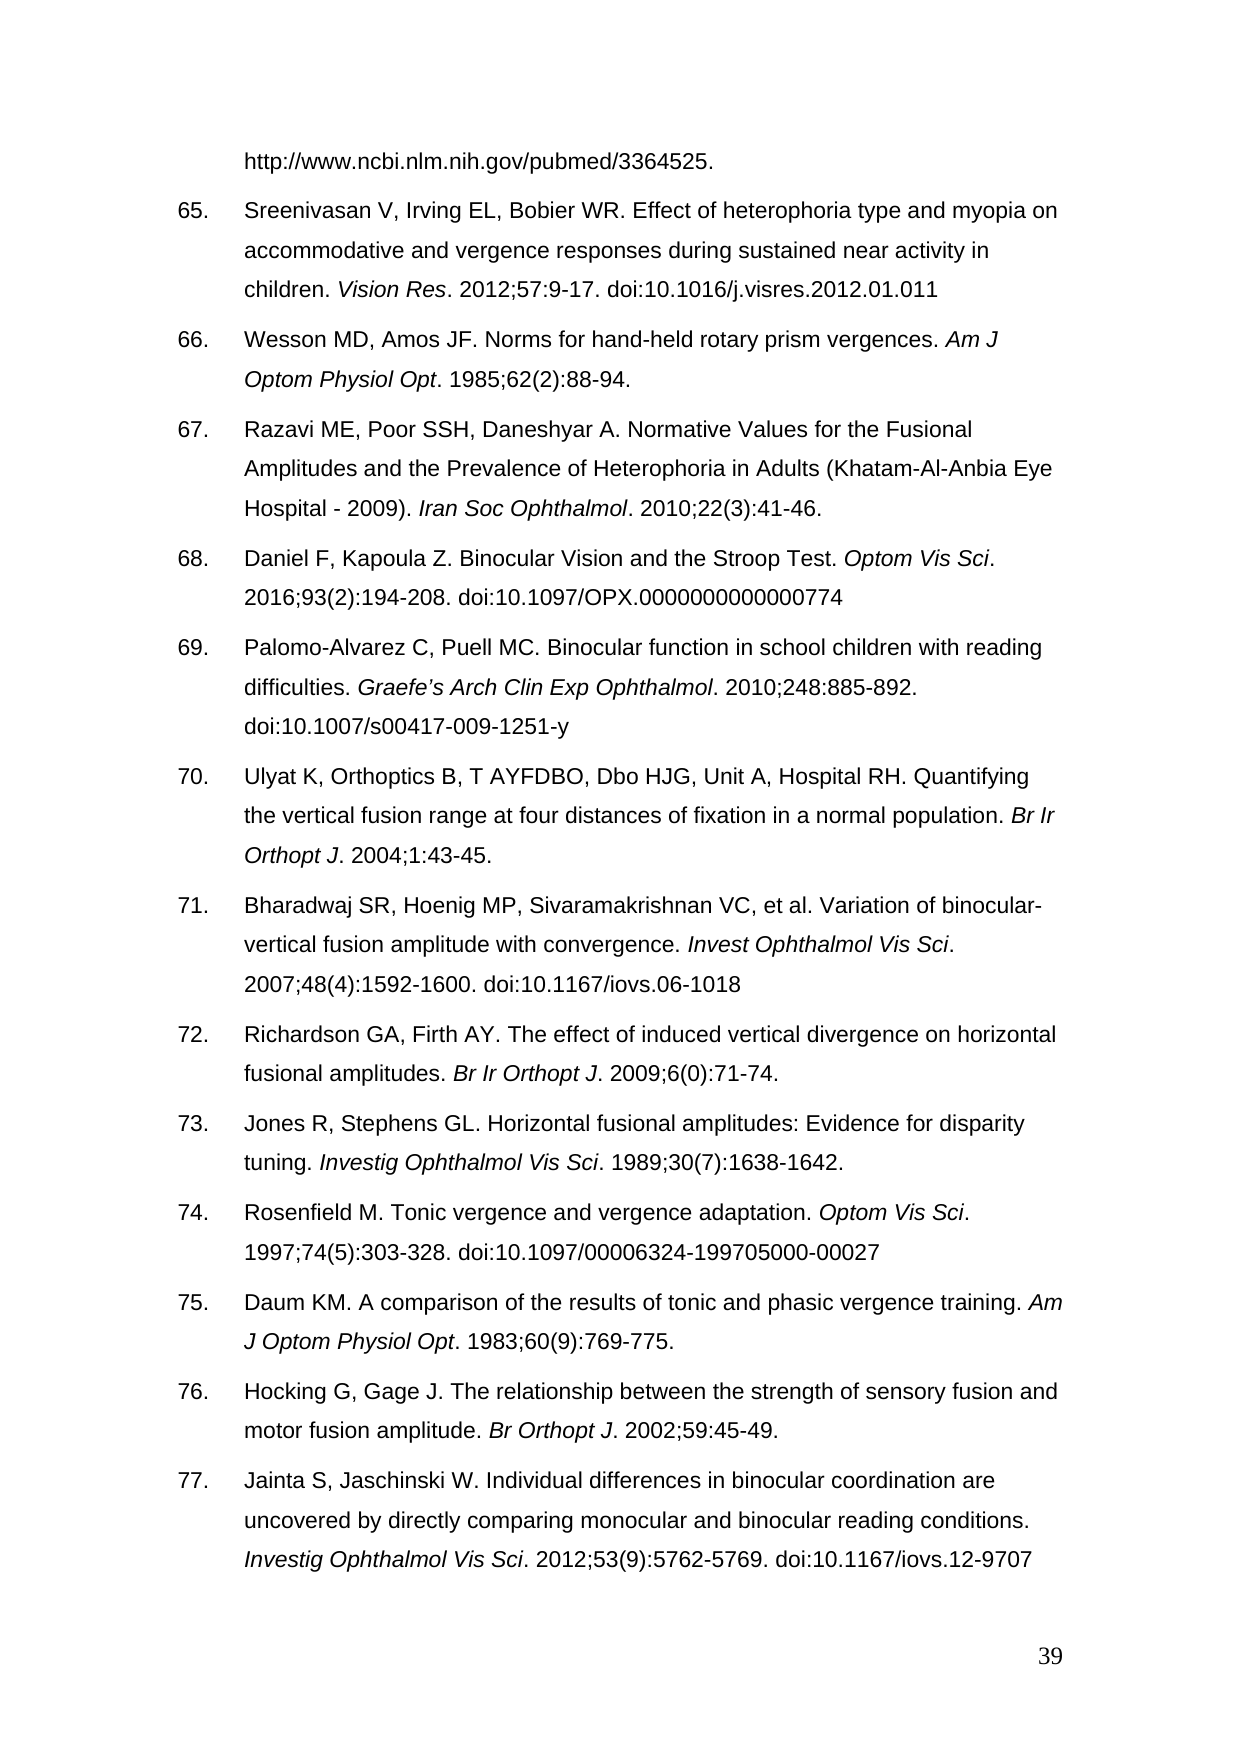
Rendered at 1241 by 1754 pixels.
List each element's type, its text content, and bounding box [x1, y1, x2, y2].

text 66. Wesson MD, Amos JF. Norms for hand-held rotary prism vergences. Am J Optom Physiol Opt. 1985;62(2):88-94. [177, 326, 1063, 392]
text 75. Daum KM. A comparison of the results of tonic and phasic vergence training. Am J Optom Physiol Opt. 1983;60(9):769-775. [177, 1289, 1063, 1354]
text 68. Daniel F, Kapoula Z. Binocular Vision and the Stroop Test. Optom Vis Sci. 2016;93(2):194-208. doi:10.1097/OPX.0000000000000774 [177, 544, 1063, 610]
text 70. Ulyat K, Orthoptics B, T AYFDBO, Dbo HJG, Unit A, Hospital RH. Quantifying the vertical fusion range at four distances of fixation in a normal population. Br Ir Orthopt J. 2004;1:43-45. [177, 763, 1063, 868]
text 65. Sreenivasan V, Irving EL, Bobier WR. Effect of heterophoria type and myopia on accommodative and vergence responses during sustained near activity in children. Vision Res. 2012;57:9-17. doi:10.1016/j.visres.2012.01.011 [177, 197, 1063, 303]
text 74. Rosenfield M. Tonic vergence and vergence adaptation. Optom Vis Sci. 1997;74(5):303-328. doi:10.1097/00006324-199705000-00027 [177, 1199, 1063, 1265]
text 77. Jainta S, Jaschinski W. Individual differences in binocular coordination are uncovered by directly comparing monocular and binocular reading conditions. Investig Ophthalmol Vis Sci. 2012;53(9):5762-5769. doi:10.1167/iovs.12-9707 [177, 1467, 1063, 1573]
text 72. Richardson GA, Firth AY. The effect of induced vertical divergence on horizontal fusional amplitudes. Br Ir Orthopt J. 2009;6(0):71-74. [177, 1021, 1063, 1086]
text 67. Razavi ME, Poor SSH, Daneshyar A. Normative Values for the Fusional Amplitudes and the Prevalence of Heterophoria in Adults (Khatam-Al-Anbia Eye Hospital - 2009). Iran Soc Ophthalmol. 2010;22(3):41-46. [177, 416, 1063, 521]
text 71. Bharadwaj SR, Hoenig MP, Sivaramakrishnan VC, et al. Variation of binocular-vertical fusion amplitude with convergence. Invest Ophthalmol Vis Sci. 2007;48(4):1592-1600. doi:10.1167/iovs.06-1018 [177, 892, 1063, 997]
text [177, 148, 1063, 174]
text 73. Jones R, Stephens GL. Horizontal fusional amplitudes: Evidence for disparity tuning. Investig Ophthalmol Vis Sci. 1989;30(7):1638-1642. [177, 1110, 1063, 1176]
text 76. Hocking G, Gage J. The relationship between the strength of sensory fusion and motor fusion amplitude. Br Orthopt J. 2002;59:45-49. [177, 1378, 1063, 1444]
text 69. Palomo-Alvarez C, Puell MC. Binocular function in school children with reading difficulties. Graefe’s Arch Clin Exp Ophthalmol. 2010;248:885-892. doi:10.1007/s00417-009-1251-y [177, 634, 1063, 739]
